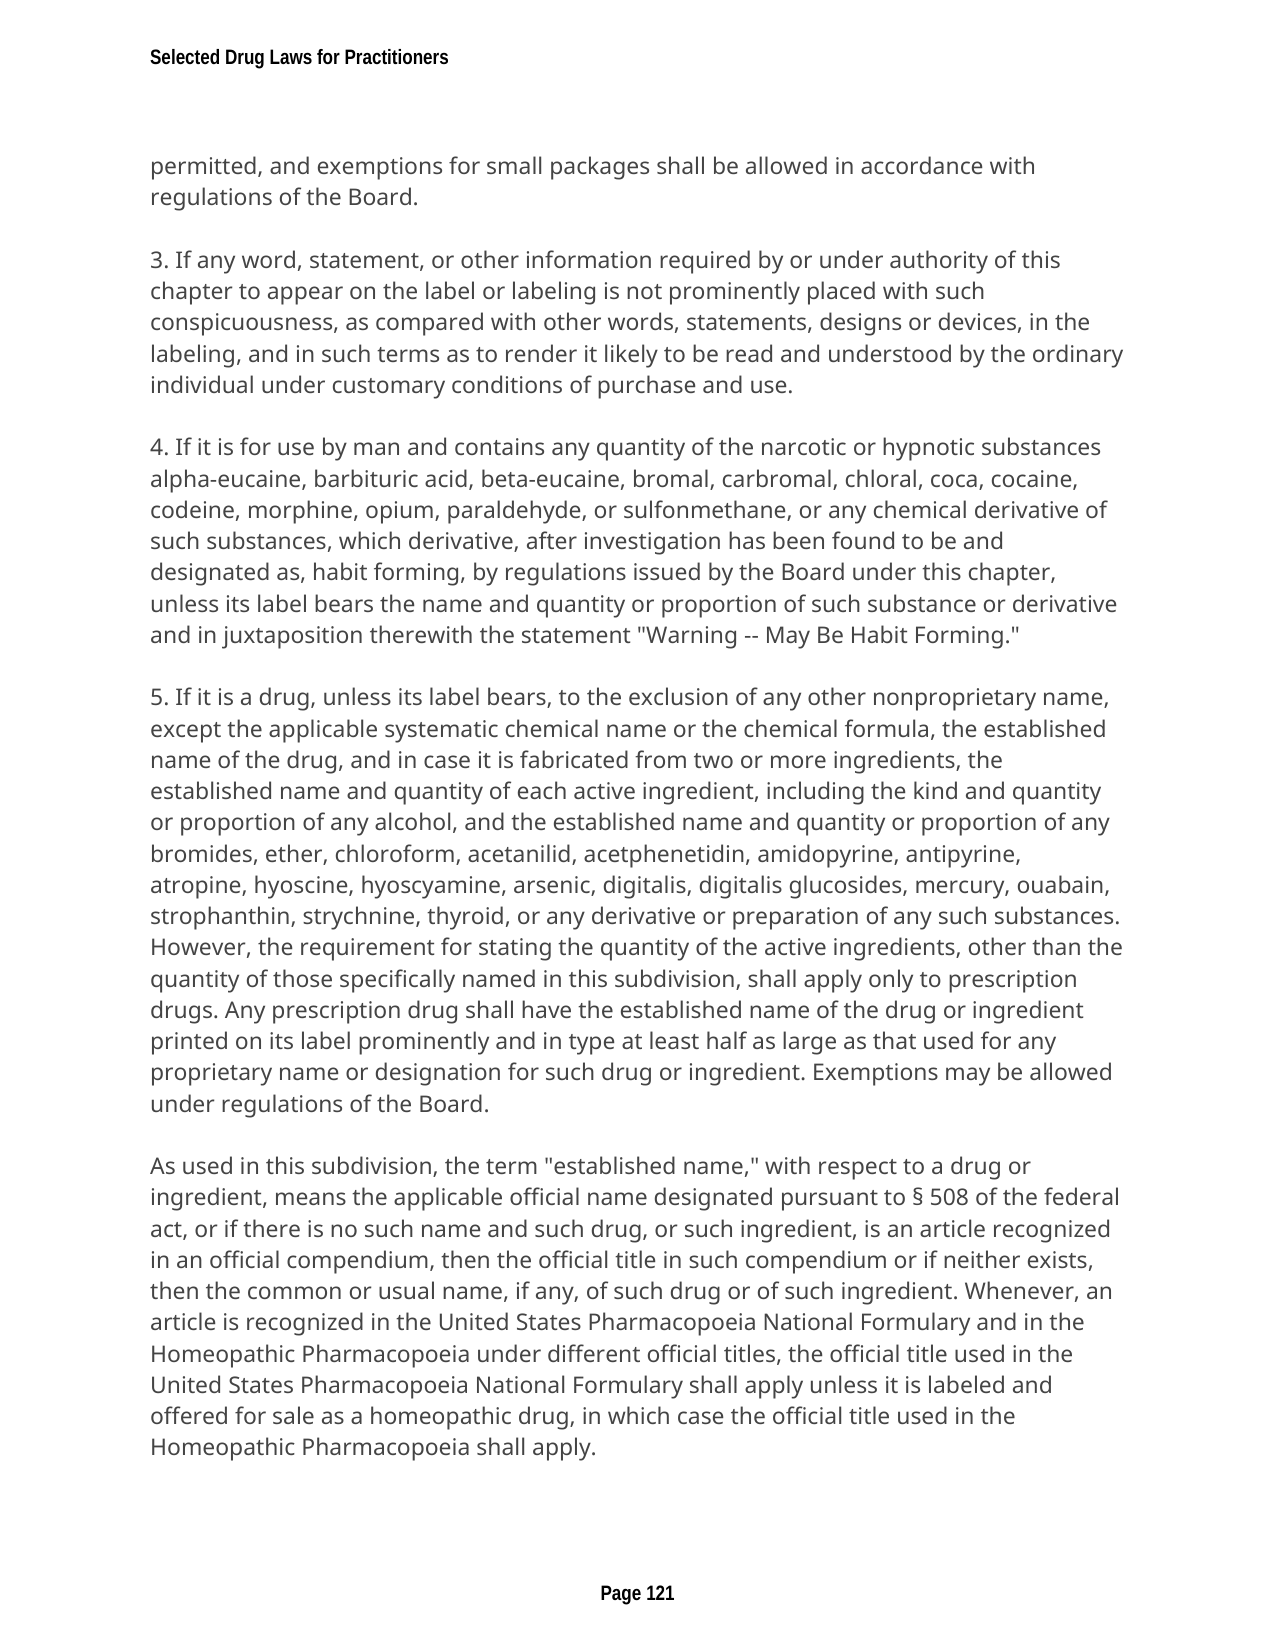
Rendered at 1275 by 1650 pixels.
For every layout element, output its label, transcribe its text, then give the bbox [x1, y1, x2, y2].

text As used in this subdivision, the term "established name," with respect to a drug or ingredient, means the applicable official name designated pursuant to § 508 of the federal act, or if there is no such name and such drug, or such ingredient, is an article recognized in an official compendium, then the official title in such compendium or if neither exists, then the common or usual name, if any, of such drug or of such ingredient. Whenever, an article is recognized in the United States Pharmacopoeia National Formulary and in the Homeopathic Pharmacopoeia under different official titles, the official title used in the United States Pharmacopoeia National Formulary shall apply unless it is labeled and offered for sale as a homeopathic drug, in which case the official title used in the Homeopathic Pharmacopoeia shall apply. [150, 1150, 1125, 1462]
text 3. If any word, statement, or other information required by or under authority of this chapter to appear on the label or labeling is not prominently placed with such conspicuousness, as compared with other words, statements, designs or devices, in the labeling, and in such terms as to render it likely to be read and understood by the ordinary individual under customary conditions of purchase and use. [150, 244, 1125, 400]
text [150, 150, 1125, 212]
text 5. If it is a drug, unless its label bears, to the exclusion of any other nonproprietary name, except the applicable systematic chemical name or the chemical formula, the established name of the drug, and in case it is fabricated from two or more ingredients, the established name and quantity of each active ingredient, including the kind and quantity or proportion of any alcohol, and the established name and quantity or proportion of any bromides, ether, chloroform, acetanilid, acetphenetidin, amidopyrine, antipyrine, atropine, hyoscine, hyoscyamine, arsenic, digitalis, digitalis glucosides, mercury, ouabain, strophanthin, strychnine, thyroid, or any derivative or preparation of any such substances. However, the requirement for stating the quantity of the active ingredients, other than the quantity of those specifically named in this subdivision, shall apply only to prescription drugs. Any prescription drug shall have the established name of the drug or ingredient printed on its label prominently and in type at least half as large as that used for any proprietary name or designation for such drug or ingredient. Exemptions may be allowed under regulations of the Board. [150, 681, 1125, 1119]
text 4. If it is for use by man and contains any quantity of the narcotic or hypnotic substances alpha-eucaine, barbituric acid, beta-eucaine, bromal, carbromal, chloral, coca, cocaine, codeine, morphine, opium, paraldehyde, or sulfonmethane, or any chemical derivative of such substances, which derivative, after investigation has been found to be and designated as, habit forming, by regulations issued by the Board under this chapter, unless its label bears the name and quantity or proportion of such substance or derivative and in juxtaposition therewith the statement "Warning -- May Be Habit Forming." [150, 431, 1125, 650]
